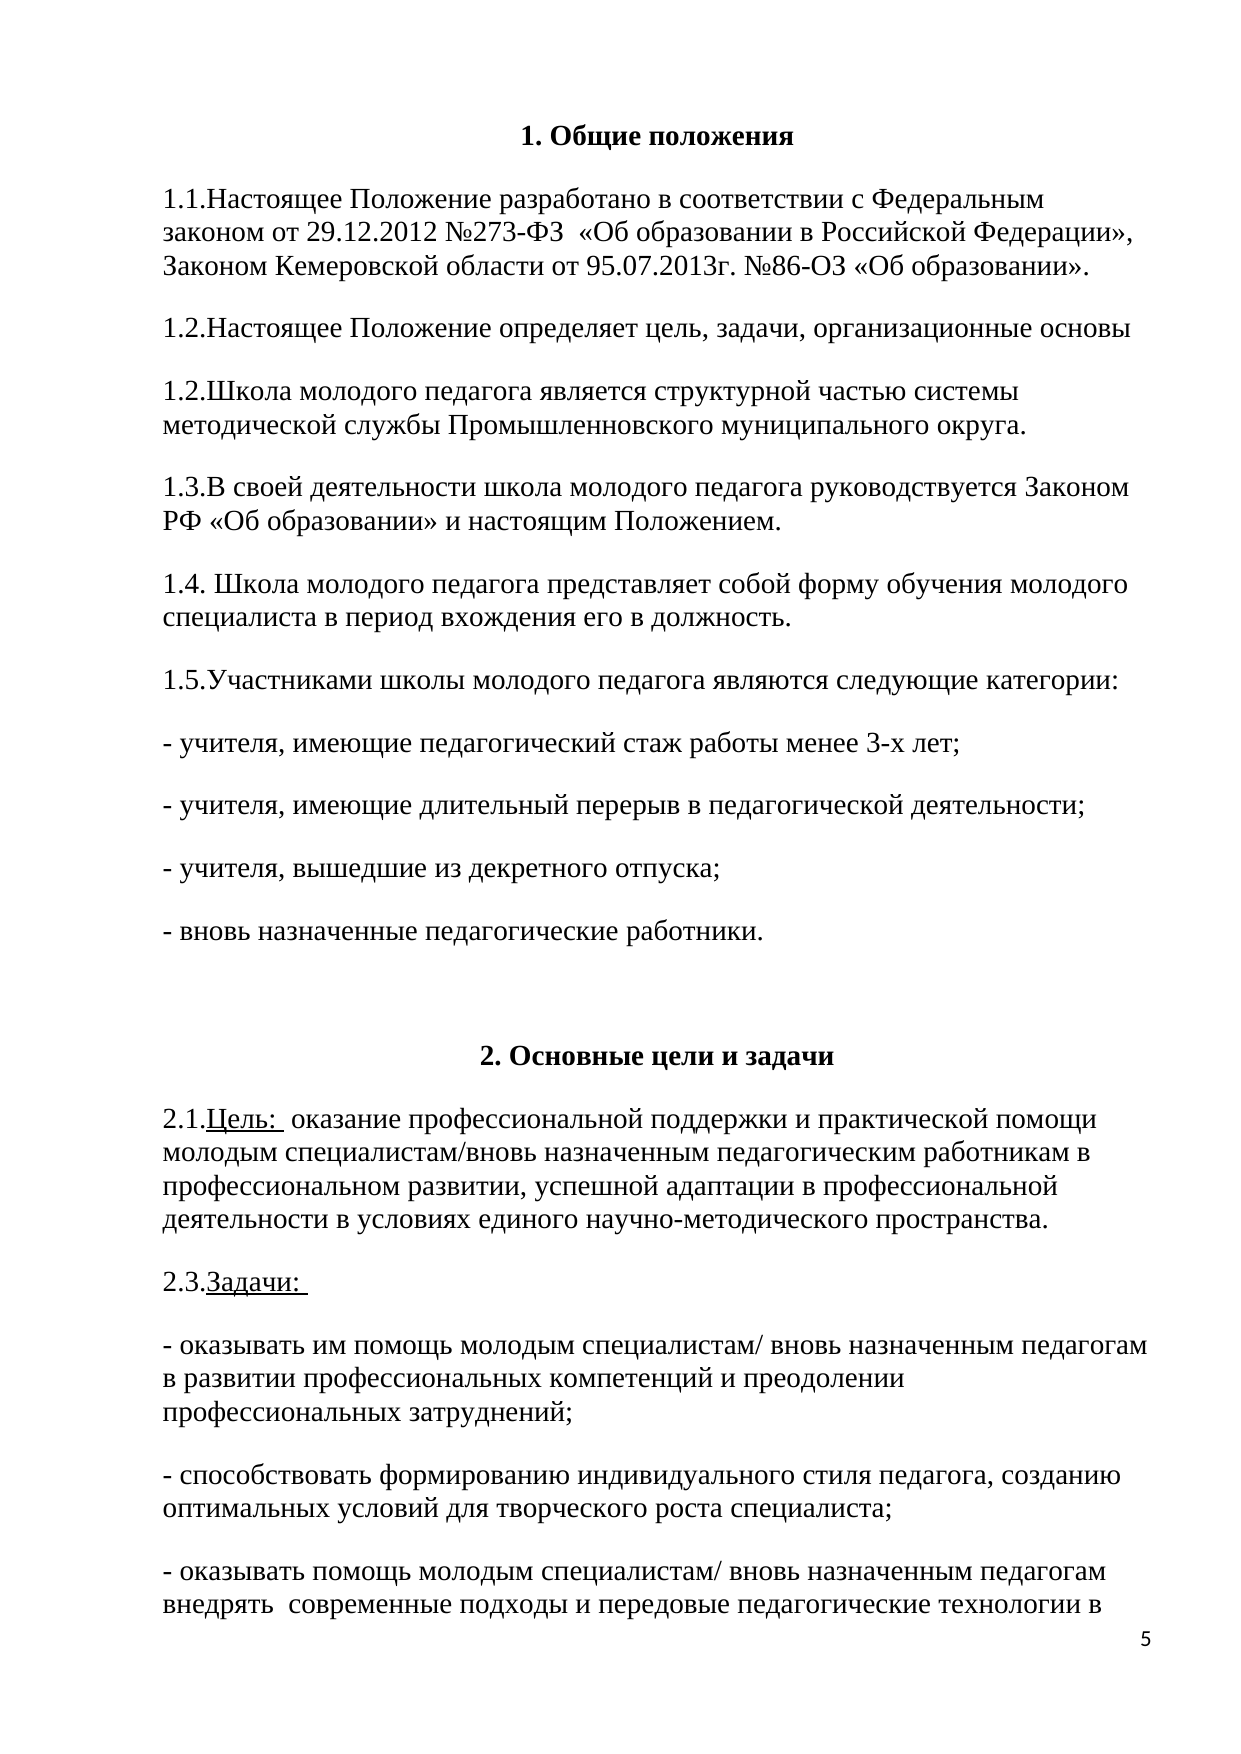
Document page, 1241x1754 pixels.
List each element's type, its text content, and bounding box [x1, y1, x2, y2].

text - способствовать формированию индивидуального стиля педагога, созданию оптимальных условий для творческого роста специалиста; [162, 1457, 1152, 1524]
text - учителя, имеющие длительный перерыв в педагогической деятельности; [162, 787, 1152, 821]
text 1.2.Настоящее Положение определяет цель, задачи, организационные основы [162, 311, 1152, 344]
text - вновь назначенные педагогические работники. [162, 913, 1152, 946]
text 2. Основные цели и задачи [162, 1038, 1152, 1072]
text - учителя, вышедшие из декретного отпуска; [162, 850, 1152, 884]
text 2.1.Цель: оказание профессиональной поддержки и практической помощи молодым специалистам/вновь назначенным педагогическим работникам в профессиональном развитии, успешной адаптации в профессиональной деятельности в условиях единого научно-методического пространства. [162, 1101, 1152, 1235]
text 1. Общие положения [162, 118, 1152, 152]
text 1.5.Участниками школы молодого педагога являются следующие категории: [162, 662, 1152, 696]
text 2.3.Задачи: [162, 1264, 1152, 1298]
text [162, 1553, 1152, 1620]
text - учителя, имеющие педагогический стаж работы менее 3-х лет; [162, 725, 1152, 758]
text - оказывать им помощь молодым специалистам/ вновь назначенным педагогам в развитии профессиональных компетенций и преодолении профессиональных затруднений; [162, 1327, 1152, 1428]
text 1.3.В своей деятельности школа молодого педагога руководствуется Законом РФ «Об образовании» и настоящим Положением. [162, 469, 1152, 537]
text 1.4. Школа молодого педагога представляет собой форму обучения молодого специалиста в период вхождения его в должность. [162, 566, 1152, 633]
text 1.1.Настоящее Положение разработано в соответствии с Федеральным законом от 29.12.2012 №273-ФЗ «Об образовании в Российской Федерации», Законом Кемеровской области от 95.07.2013г. №86-ОЗ «Об образовании». [162, 181, 1152, 281]
text 1.2.Школа молодого педагога является структурной частью системы методической службы Промышленновского муниципального округа. [162, 373, 1152, 440]
